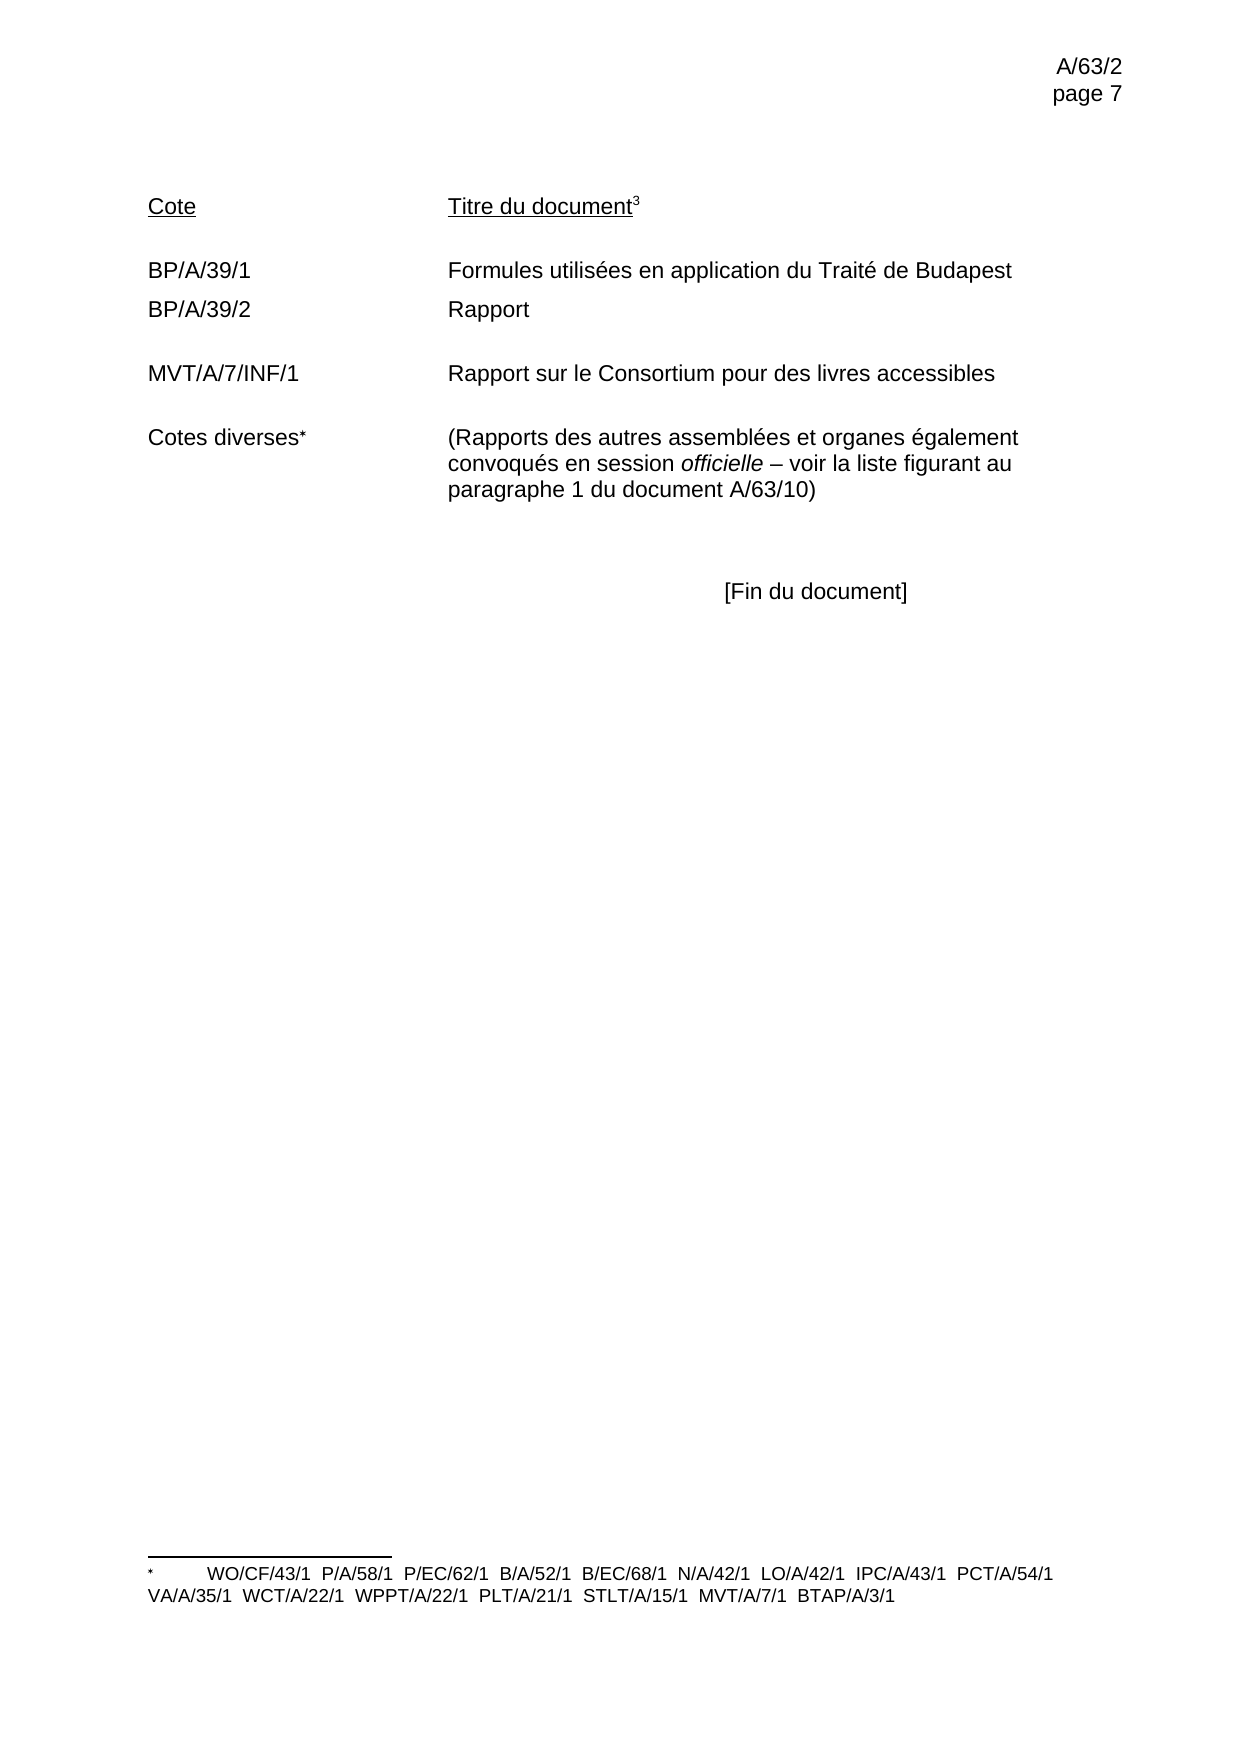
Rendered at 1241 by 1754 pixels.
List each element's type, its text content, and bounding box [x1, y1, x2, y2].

text Cotes diverses (Rapports des autres assemblées et organes également convoqués en session officielle – voir la liste figurant au paragraphe 1 du document A/63/10) [148, 424, 1122, 503]
text Cote Titre du document3 [148, 193, 1122, 220]
text [Fin du document] [724, 578, 1122, 604]
text BP/A/39/2 Rapport [148, 296, 1122, 322]
text BP/A/39/1 Formules utilisées en application du Traité de Budapest [148, 257, 1122, 283]
text MVT/A/7/INF/1 Rapport sur le Consortium pour des livres accessibles [148, 360, 1122, 386]
